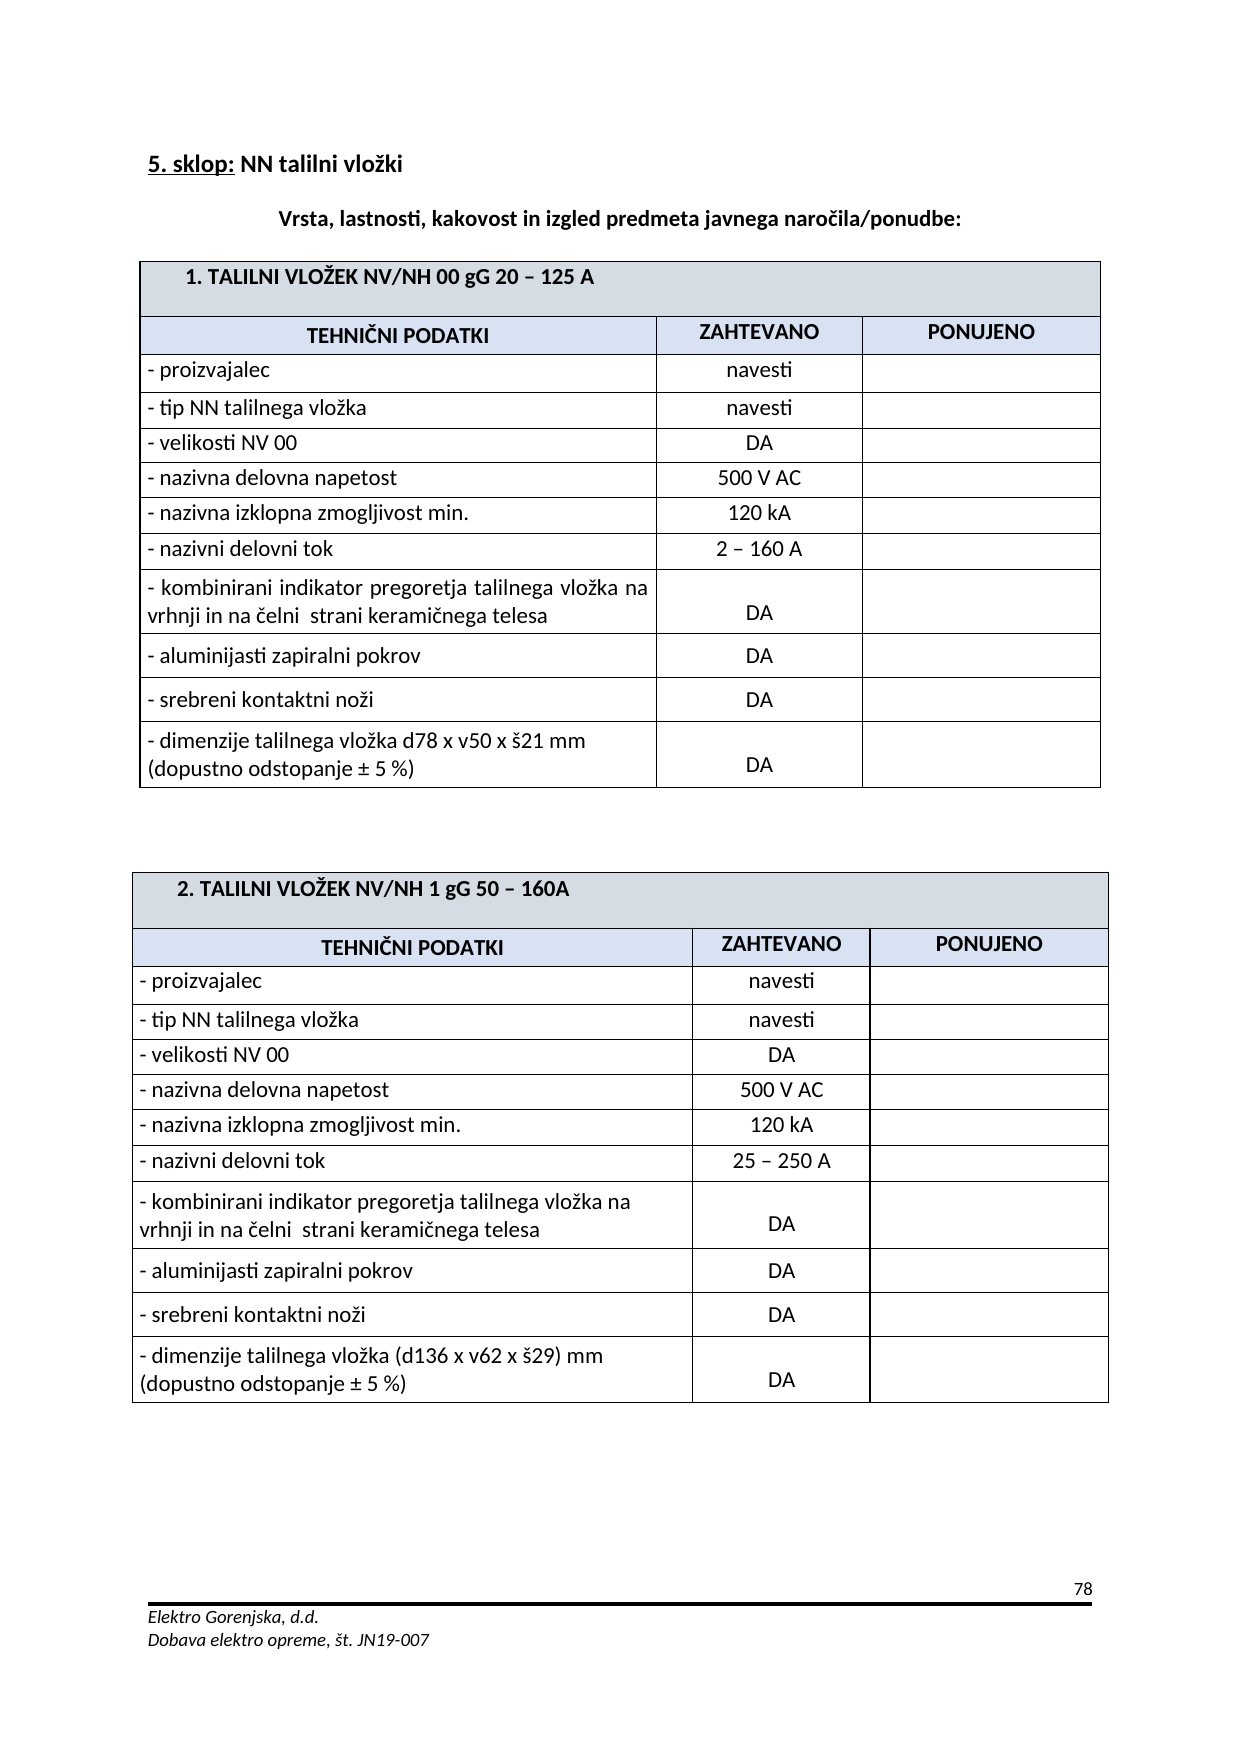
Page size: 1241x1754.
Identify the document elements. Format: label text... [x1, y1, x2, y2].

table_cell DA [657, 570, 862, 633]
table_cell DA [693, 1182, 869, 1248]
text Vrsta, lastnosti, kakovost in izgled predmeta javnega naročila/ponudbe: [148, 204, 1092, 233]
table_cell [863, 463, 1100, 497]
table_cell [871, 1182, 1108, 1248]
table_cell [863, 498, 1100, 533]
table_cell ZAHTEVANO [693, 929, 869, 966]
table_cell ZAHTEVANO [657, 317, 862, 354]
table_cell - tip NN talilnega vložka [133, 1005, 692, 1039]
table_cell [871, 1110, 1108, 1145]
table_cell - dimenzije talilnega vložka d78 x v50 x š21 mm (dopustno odstopanje ± 5 %) [141, 722, 656, 787]
table_cell 500 V AC [693, 1075, 869, 1109]
table_cell navesti [657, 393, 862, 427]
table_cell TEHNIČNI PODATKI [141, 317, 656, 354]
table_cell 120 kA [657, 498, 862, 533]
table_cell [871, 1146, 1108, 1181]
table_cell DA [657, 722, 862, 787]
table_cell [863, 570, 1100, 633]
table_cell - srebreni kontaktni noži [133, 1293, 692, 1336]
table_cell DA [693, 1249, 869, 1292]
table_cell - tip NN talilnega vložka [141, 393, 656, 427]
table_cell - nazivni delovni tok [141, 534, 656, 569]
table_cell - nazivni delovni tok [133, 1146, 692, 1181]
table_cell [871, 1337, 1108, 1402]
table_header TALILNI VLOŽEK NV/NH 1 gG 50 – 160A [133, 873, 1108, 928]
table_cell [863, 429, 1100, 462]
table_cell [863, 393, 1100, 427]
table_cell DA [693, 1040, 869, 1074]
table_cell - proizvajalec [141, 355, 656, 392]
table_cell [863, 634, 1100, 677]
table_cell - velikosti NV 00 [141, 429, 656, 462]
table_cell [863, 722, 1100, 787]
table_cell 25 – 250 A [693, 1146, 869, 1181]
table_cell navesti [693, 1005, 869, 1039]
table_cell [871, 1040, 1108, 1074]
table_cell DA [693, 1293, 869, 1336]
table_cell - kombinirani indikator pregoretja talilnega vložka na vrhnji in na čelni strani keramičnega telesa [133, 1182, 692, 1248]
table_cell - aluminijasti zapiralni pokrov [141, 634, 656, 677]
table_cell [871, 967, 1108, 1004]
table_cell - kombinirani indikator pregoretja talilnega vložka na vrhnji in na čelni strani keramičnega telesa [141, 570, 656, 633]
table_cell - nazivna izklopna zmogljivost min. [141, 498, 656, 533]
table_cell [871, 1005, 1108, 1039]
table_header TALILNI VLOŽEK NV/NH 00 gG 20 – 125 A [141, 262, 1100, 316]
table_cell - dimenzije talilnega vložka (d136 x v62 x š29) mm (dopustno odstopanje ± 5 %) [133, 1337, 692, 1402]
table_cell [871, 1249, 1108, 1292]
table_cell [863, 355, 1100, 392]
table_cell - nazivna izklopna zmogljivost min. [133, 1110, 692, 1145]
table_cell 2 – 160 A [657, 534, 862, 569]
table_cell navesti [657, 355, 862, 392]
table_cell - srebreni kontaktni noži [141, 678, 656, 721]
table_cell - nazivna delovna napetost [133, 1075, 692, 1109]
table_cell DA [657, 634, 862, 677]
table_cell - velikosti NV 00 [133, 1040, 692, 1074]
table_cell PONUJENO [863, 317, 1100, 354]
table_cell [863, 534, 1100, 569]
table_cell PONUJENO [871, 929, 1108, 966]
table_cell navesti [693, 967, 869, 1004]
table_cell - aluminijasti zapiralni pokrov [133, 1249, 692, 1292]
table_cell [863, 678, 1100, 721]
table_cell 500 V AC [657, 463, 862, 497]
table_cell - nazivna delovna napetost [141, 463, 656, 497]
table_cell DA [657, 678, 862, 721]
text 5. sklop: NN talilni vložki [148, 148, 1092, 178]
table_cell TEHNIČNI PODATKI [133, 929, 692, 966]
table_cell DA [657, 429, 862, 462]
table_cell [871, 1075, 1108, 1109]
table_cell 120 kA [693, 1110, 869, 1145]
table_cell [871, 1293, 1108, 1336]
table_cell - proizvajalec [133, 967, 692, 1004]
table_cell DA [693, 1337, 869, 1402]
